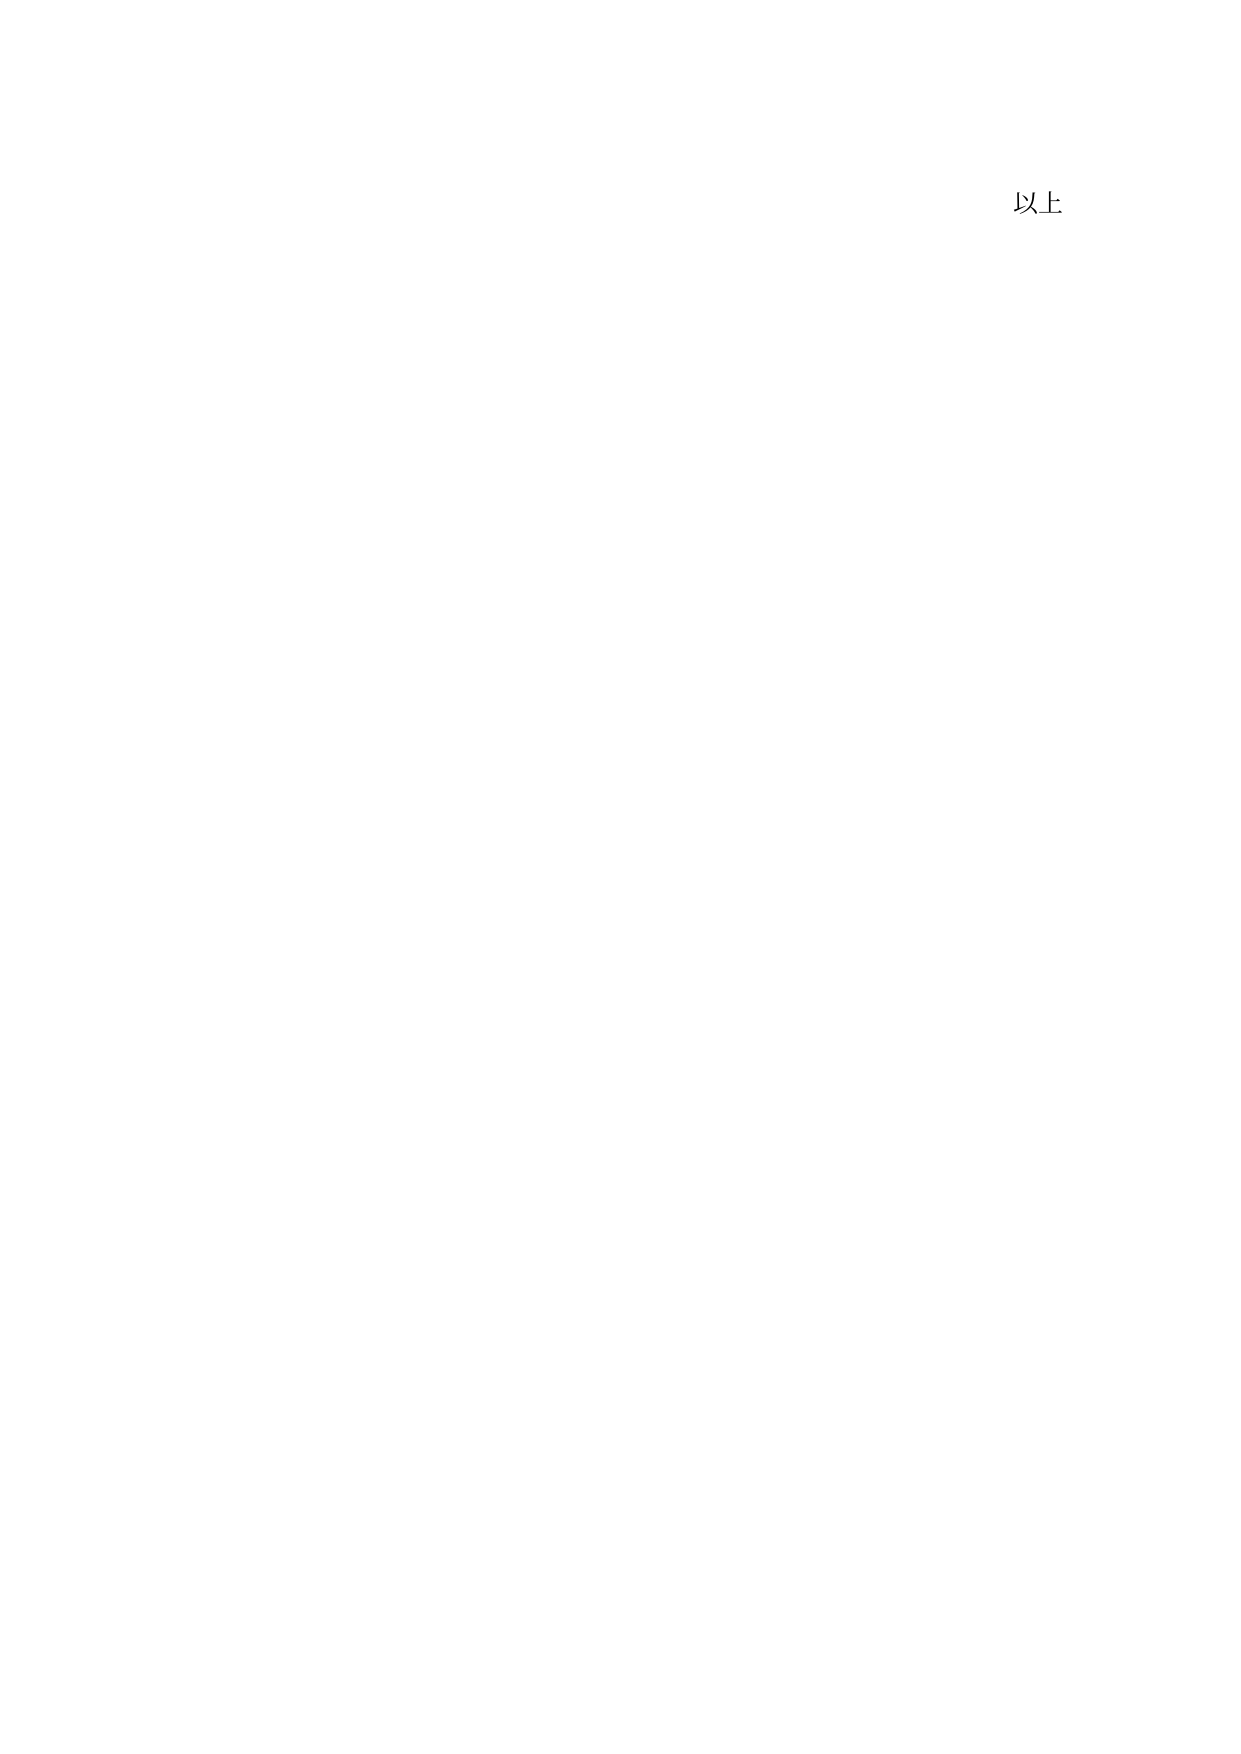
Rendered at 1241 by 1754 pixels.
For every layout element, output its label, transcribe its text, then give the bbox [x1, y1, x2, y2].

text 以上 [177, 183, 1063, 221]
